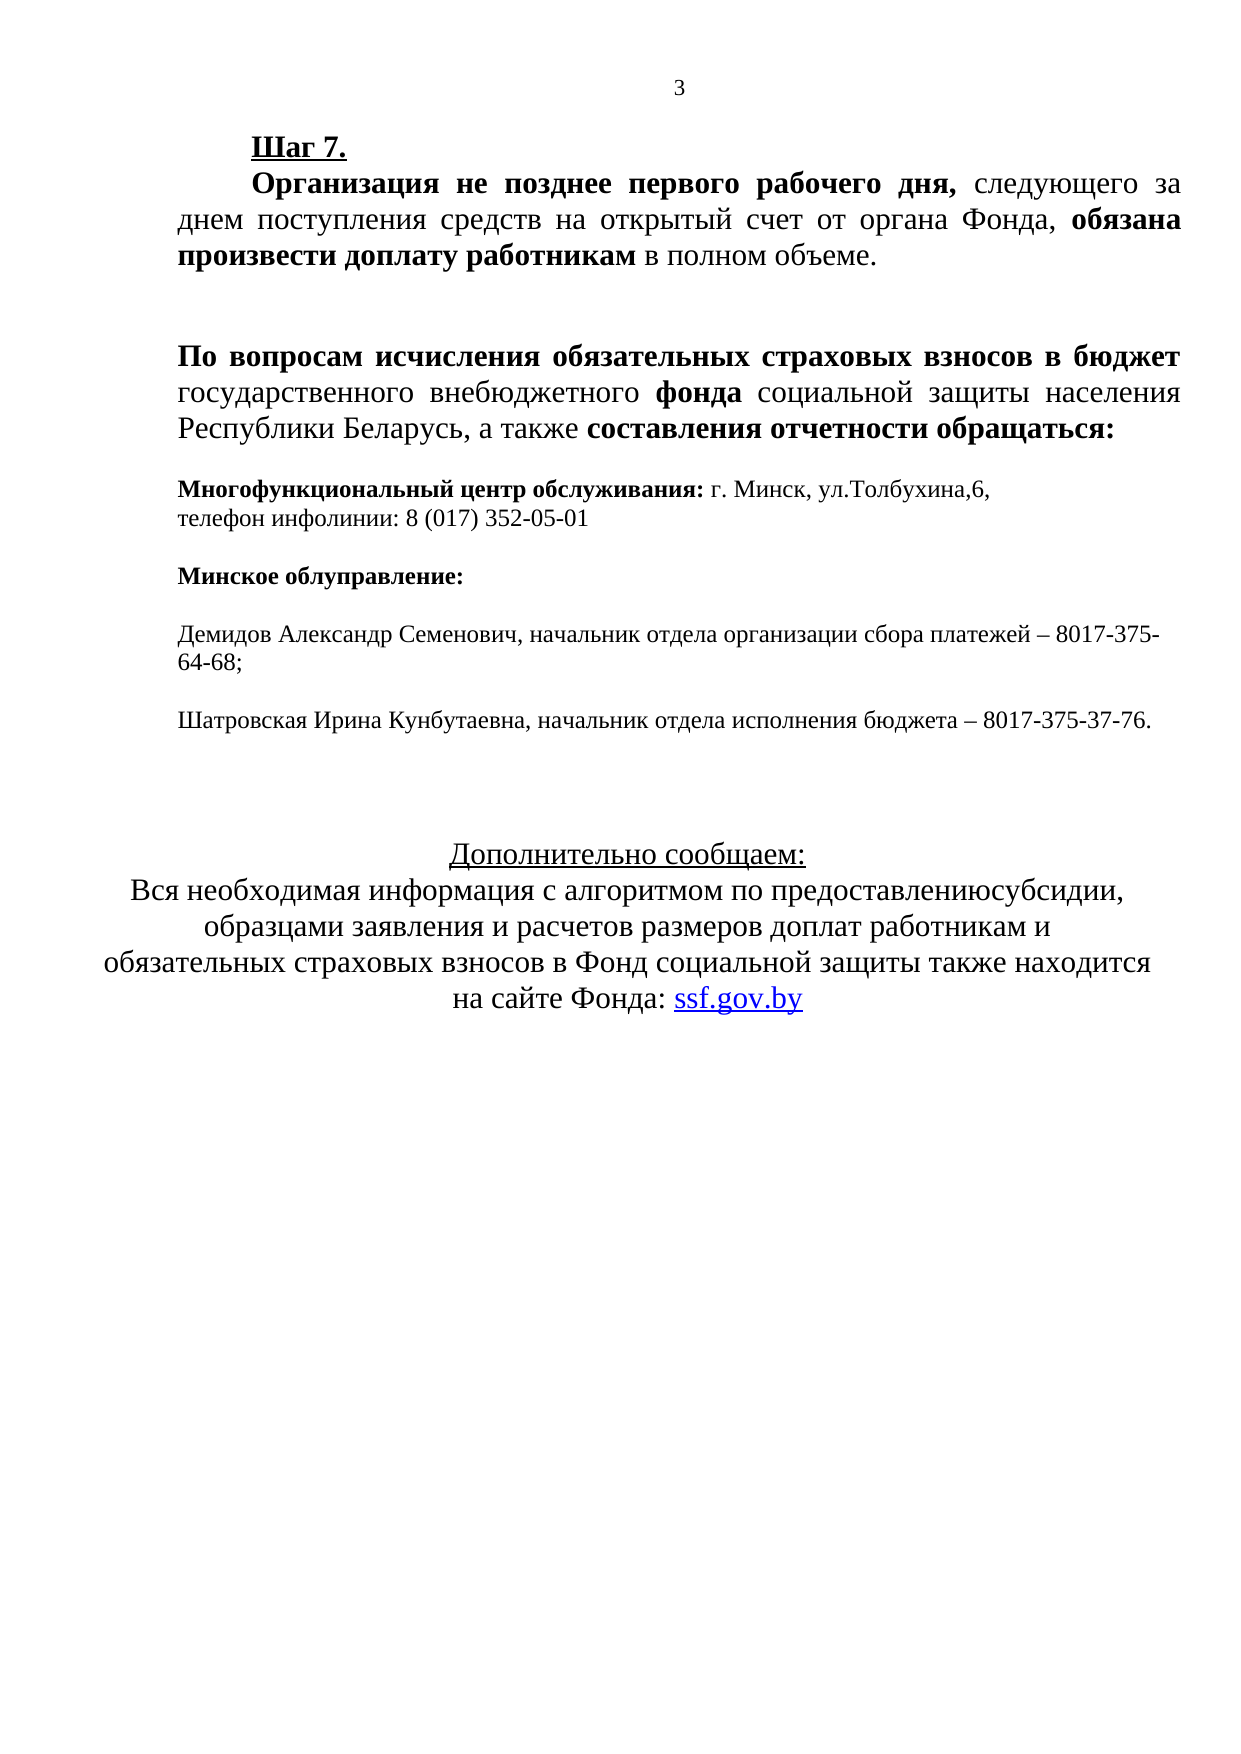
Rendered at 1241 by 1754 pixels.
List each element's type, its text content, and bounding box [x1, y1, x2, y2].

text Дополнительно сообщаем: [74, 835, 1181, 871]
text обязательных страховых взносов в Фонд социальной защиты также находится [74, 943, 1181, 979]
text Многофункциональный центр обcлуживания: г. Минск, ул.Толбухина,6, телефон инфолинии: 8 (017) 352-05-01 [177, 474, 1181, 532]
text Демидов Александр Семенович, начальник отдела организации сбора платежей – 8017-375-64-68; [177, 619, 1181, 676]
text По вопросам исчисления обязательных страховых взносов в бюджет государственного внебюджетного фонда социальной защиты населения Республики Беларусь, а также составления отчетности обращаться: [177, 337, 1181, 445]
text Вся необходимая информация с алгоритмом по предоставлениюсубсидии, образцами заявления и расчетов размеров доплат работникам и [74, 871, 1181, 943]
text Минское облуправление: [177, 561, 1181, 589]
text Шатровская Ирина Кунбутаевна, начальник отдела исполнения бюджета – 8017-375-37-76. [177, 705, 1181, 734]
text Организация не позднее первого рабочего дня, следующего за днем поступления средств на открытый счет от органа Фонда, обязана произвести доплату работникам в полном объеме. [177, 164, 1181, 272]
text Шаг 7. [177, 128, 1181, 164]
text на сайте Фонда: ssf.gov.by [74, 979, 1181, 1015]
